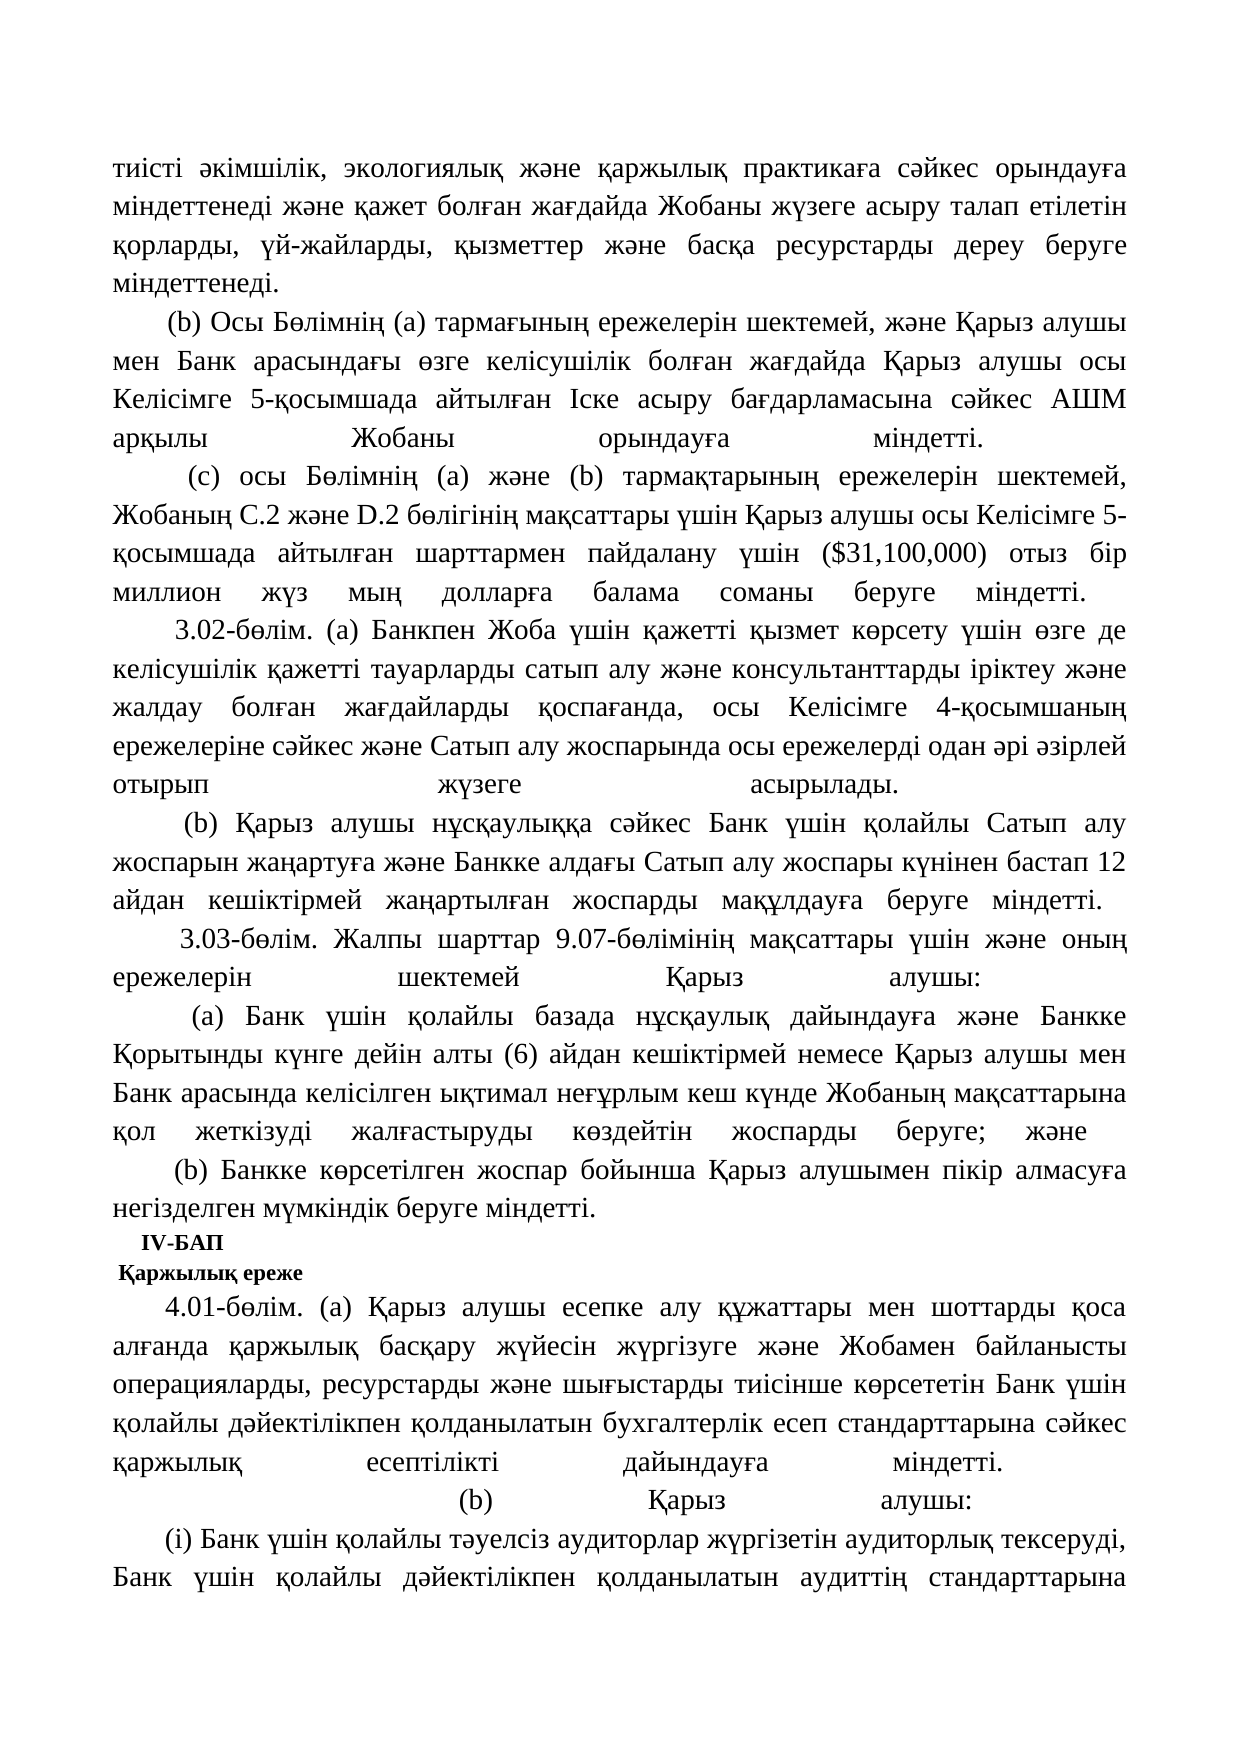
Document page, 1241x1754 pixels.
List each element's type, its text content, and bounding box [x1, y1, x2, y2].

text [112, 1289, 1128, 1593]
text IV-БАП Қаржылық ереже [112, 1229, 1128, 1286]
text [112, 150, 1128, 1224]
